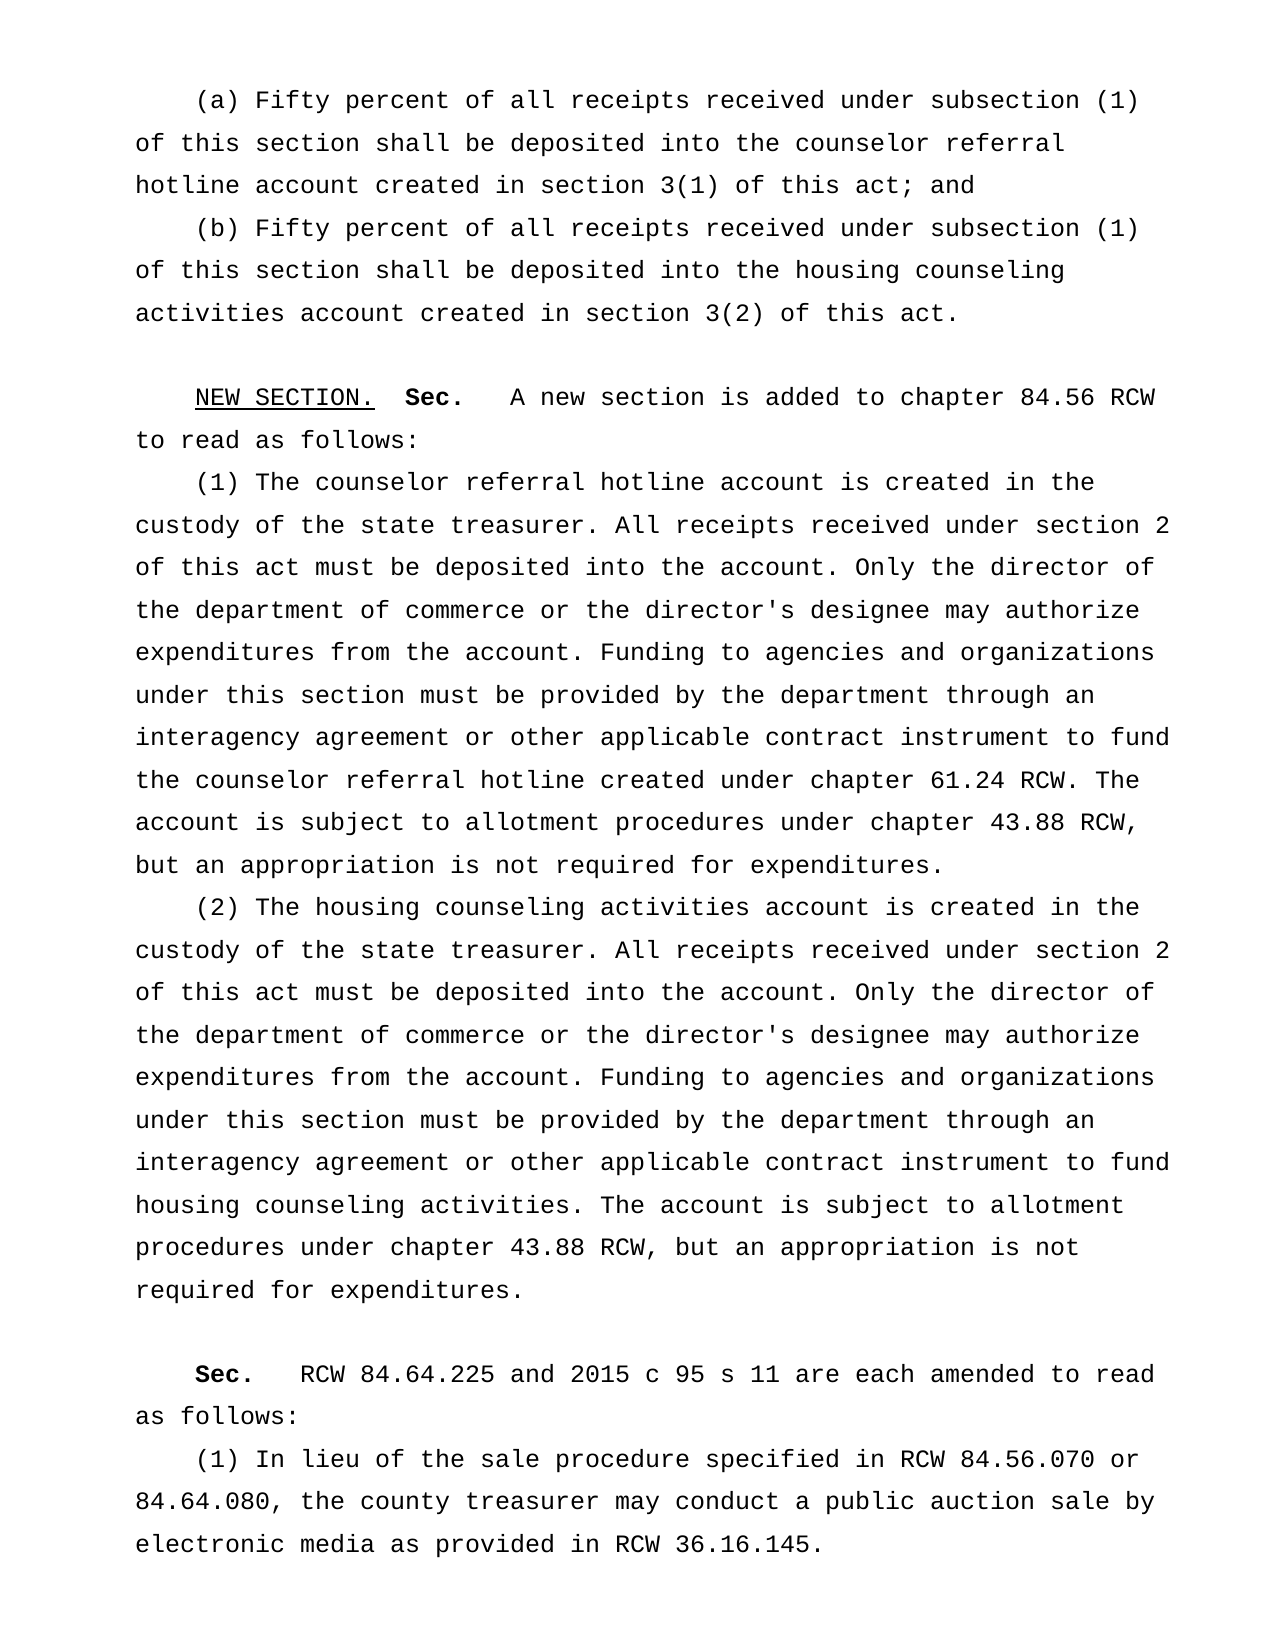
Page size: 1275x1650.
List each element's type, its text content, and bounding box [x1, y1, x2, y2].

text (2) The housing counseling activities account is created in the custody of the state treasurer. All receipts received under section 2 of this act must be deposited into the account. Only the director of the department of commerce or the director's designee may authorize expenditures from the account. Funding to agencies and organizations under this section must be provided by the department through an interagency agreement or other applicable contract instrument to fund housing counseling activities. The account is subject to allotment procedures under chapter 43.88 RCW, but an appropriation is not required for expenditures. [135, 882, 1170, 1307]
text (a) Fifty percent of all receipts received under subsection (1) of this section shall be deposited into the counselor referral hotline account created in section 3(1) of this act; and [135, 75, 1170, 202]
text NEW SECTION. Sec. A new section is added to chapter 84.56 RCW to read as follows: [135, 372, 1170, 457]
text (1) The counselor referral hotline account is created in the custody of the state treasurer. All receipts received under section 2 of this act must be deposited into the account. Only the director of the department of commerce or the director's designee may authorize expenditures from the account. Funding to agencies and organizations under this section must be provided by the department through an interagency agreement or other applicable contract instrument to fund the counselor referral hotline created under chapter 61.24 RCW. The account is subject to allotment procedures under chapter 43.88 RCW, but an appropriation is not required for expenditures. [135, 457, 1170, 882]
text (b) Fifty percent of all receipts received under subsection (1) of this section shall be deposited into the housing counseling activities account created in section 3(2) of this act. [135, 202, 1170, 330]
text (1) In lieu of the sale procedure specified in RCW 84.56.070 or 84.64.080, the county treasurer may conduct a public auction sale by electronic media as provided in RCW 36.16.145. [135, 1433, 1170, 1561]
text Sec. RCW 84.64.225 and 2015 c 95 s 11 are each amended to read as follows: [135, 1348, 1170, 1433]
